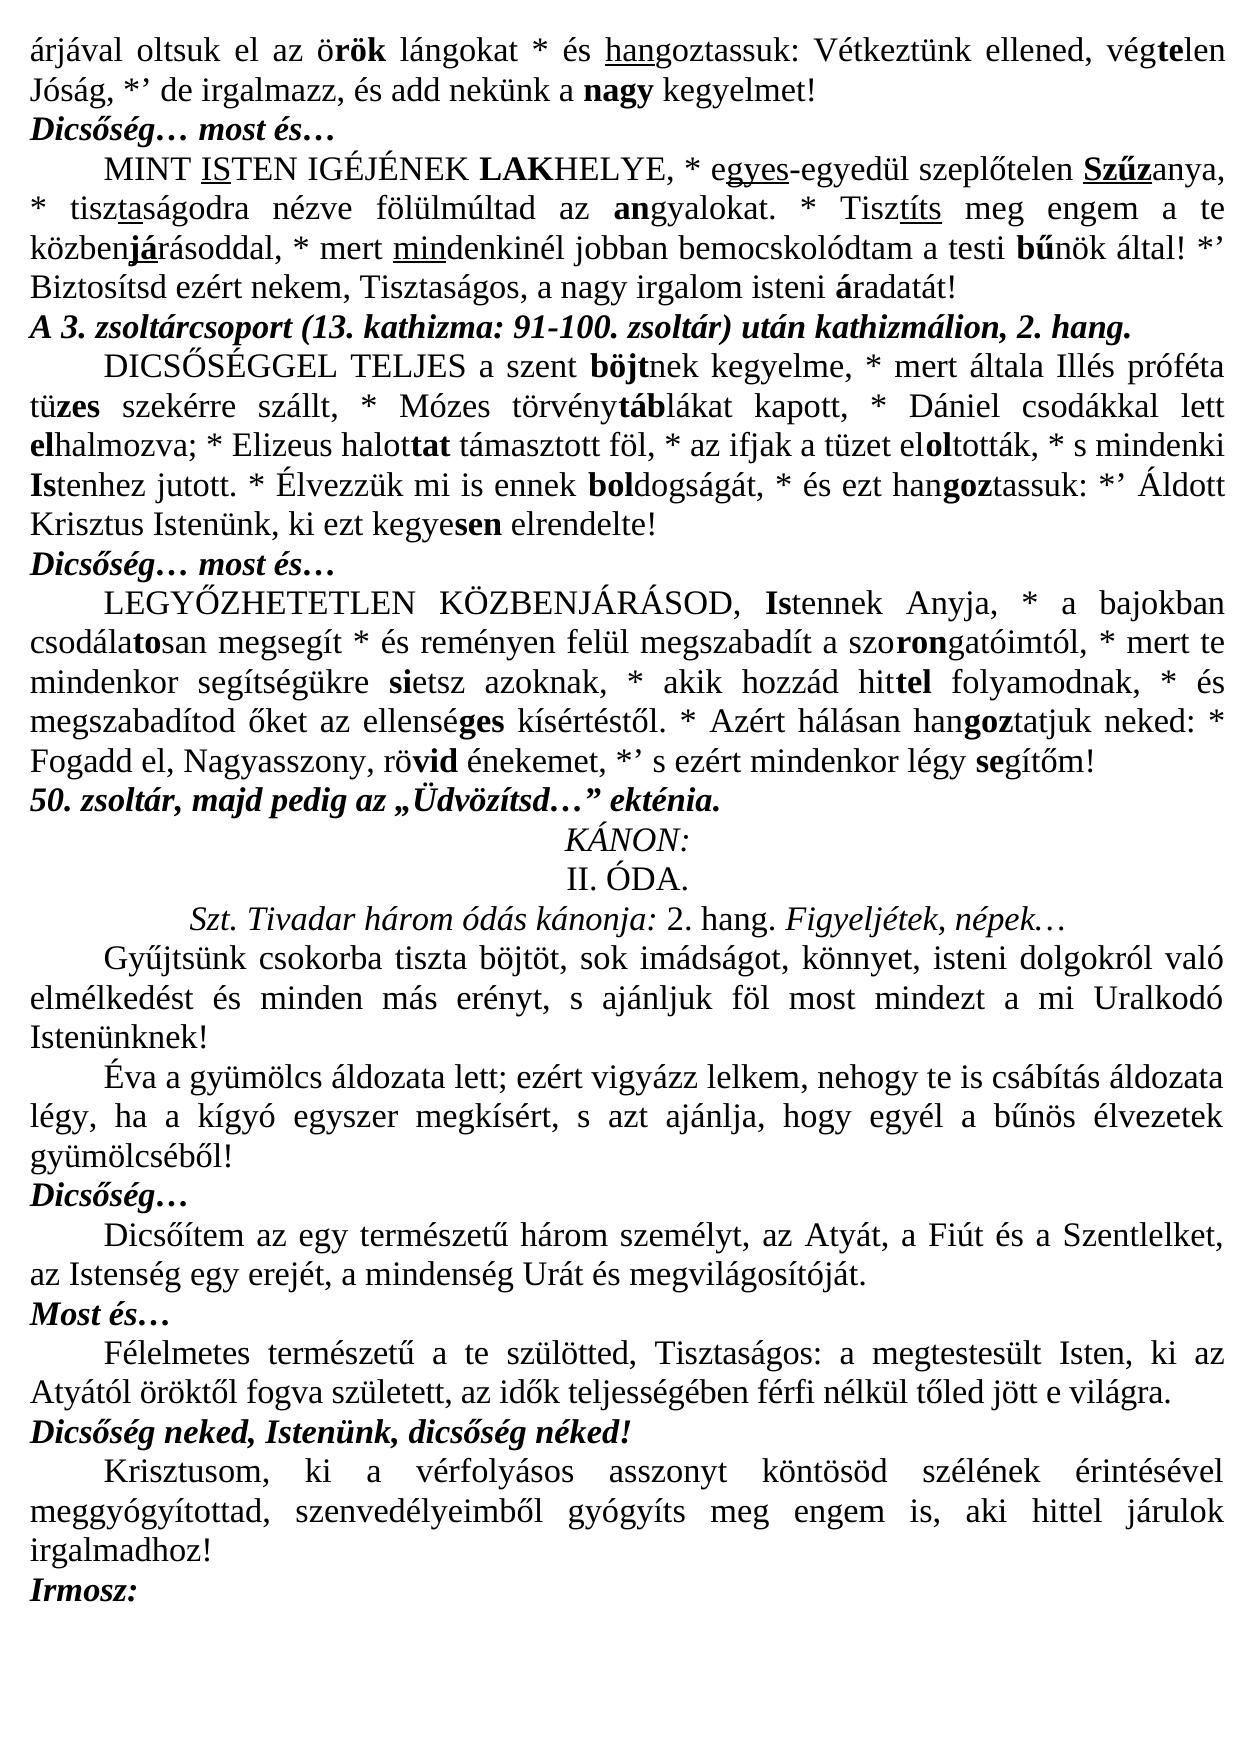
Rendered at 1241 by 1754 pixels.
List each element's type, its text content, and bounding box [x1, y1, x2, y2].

text A 3. zsoltárcsoport (13. kathizma: 91-100. zsoltár) után kathizmálion, 2. hang. [29, 306, 1226, 345]
text MINT ISTEN IGÉJÉNEK LAKHELYE, * egyes-egyedül szeplőtelen Szűzanya, * tisztaságodra nézve fölülmúltad az angyalokat. * Tisztíts meg engem a te közbenjárásoddal, * mert mindenkinél jobban bemocskolódtam a testi bűnök által! *’ Biztosítsd ezért nekem, Tisztaságos, a nagy irgalom isteni áradatát! [29, 148, 1226, 306]
text DICSŐSÉGGEL TELJES a szent böjtnek kegyelme, * mert általa Illés próféta tüzes szekérre szállt, * Mózes törvénytáblákat kapott, * Dániel csodákkal lett elhalmozva; * Elizeus halottat támasztott föl, * az ifjak a tüzet eloltották, * s mindenki Istenhez jutott. * Élvezzük mi is ennek boldogságát, * és ezt hangoztassuk: *’ Áldott Krisztus Istenünk, ki ezt kegyesen elrendelte! [29, 345, 1226, 543]
text Dicsőség… most és… [29, 108, 1226, 148]
text KÁNON: [29, 819, 1226, 859]
text Félelmetes természetű a te szülötted, Tisztaságos: a megtestesült Isten, ki az Atyától öröktől fogva született, az idők teljességében férfi nélkül tőled jött e világra. [29, 1332, 1226, 1411]
subtitle II. ÓDA. [29, 859, 1226, 898]
subtitle Szt. Tivadar három ódás kánonja: 2. hang. Figyeljétek, népek… [29, 898, 1226, 938]
text Éva a gyümölcs áldozata lett; ezért vigyázz lelkem, nehogy te is csábítás áldozata légy, ha a kígyó egyszer megkísért, s azt ajánlja, hogy egyél a bűnös élvezetek gyümölcséből! [29, 1056, 1226, 1174]
text Krisztusom, ki a vérfolyásos asszonyt köntösöd szélének érintésével meggyógyítottad, szenvedélyeimből gyógyíts meg engem is, aki hittel járulok irgalmadhoz! [29, 1451, 1226, 1569]
text Dicsőítem az egy természetű három személyt, az Atyát, a Fiút és a Szentlelket, az Istenség egy erejét, a mindenség Urát és megvilágosítóját. [29, 1214, 1226, 1293]
text LEGYŐZHETETLEN KÖZBENJÁRÁSOD, Istennek Anyja, * a bajokban csodálatosan megsegít * és reményen felül megszabadít a szorongatóimtól, * mert te mindenkor segítségükre sietsz azoknak, * akik hozzád hittel folyamodnak, * és megszabadítod őket az ellenséges kísértéstől. * Azért hálásan hangoztatjuk neked: * Fogadd el, Nagyasszony, rövid énekemet, *’ s ezért mindenkor légy segítőm! [29, 582, 1226, 780]
text Gyűjtsünk csokorba tiszta böjtöt, sok imádságot, könnyet, isteni dolgokról való elmélkedést és minden más erényt, s ajánljuk föl most mindezt a mi Uralkodó Istenünknek! [29, 938, 1226, 1056]
text Most és… [29, 1293, 1226, 1332]
text Dicsőség… most és… [29, 543, 1226, 582]
text Dicsőség neked, Istenünk, dicsőség néked! [29, 1411, 1226, 1451]
text Irmosz: [29, 1569, 1226, 1609]
text Dicsőség… [29, 1174, 1226, 1214]
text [29, 29, 1226, 108]
text 50. zsoltár, majd pedig az „Üdvözítsd…” ekténia. [29, 780, 1226, 819]
